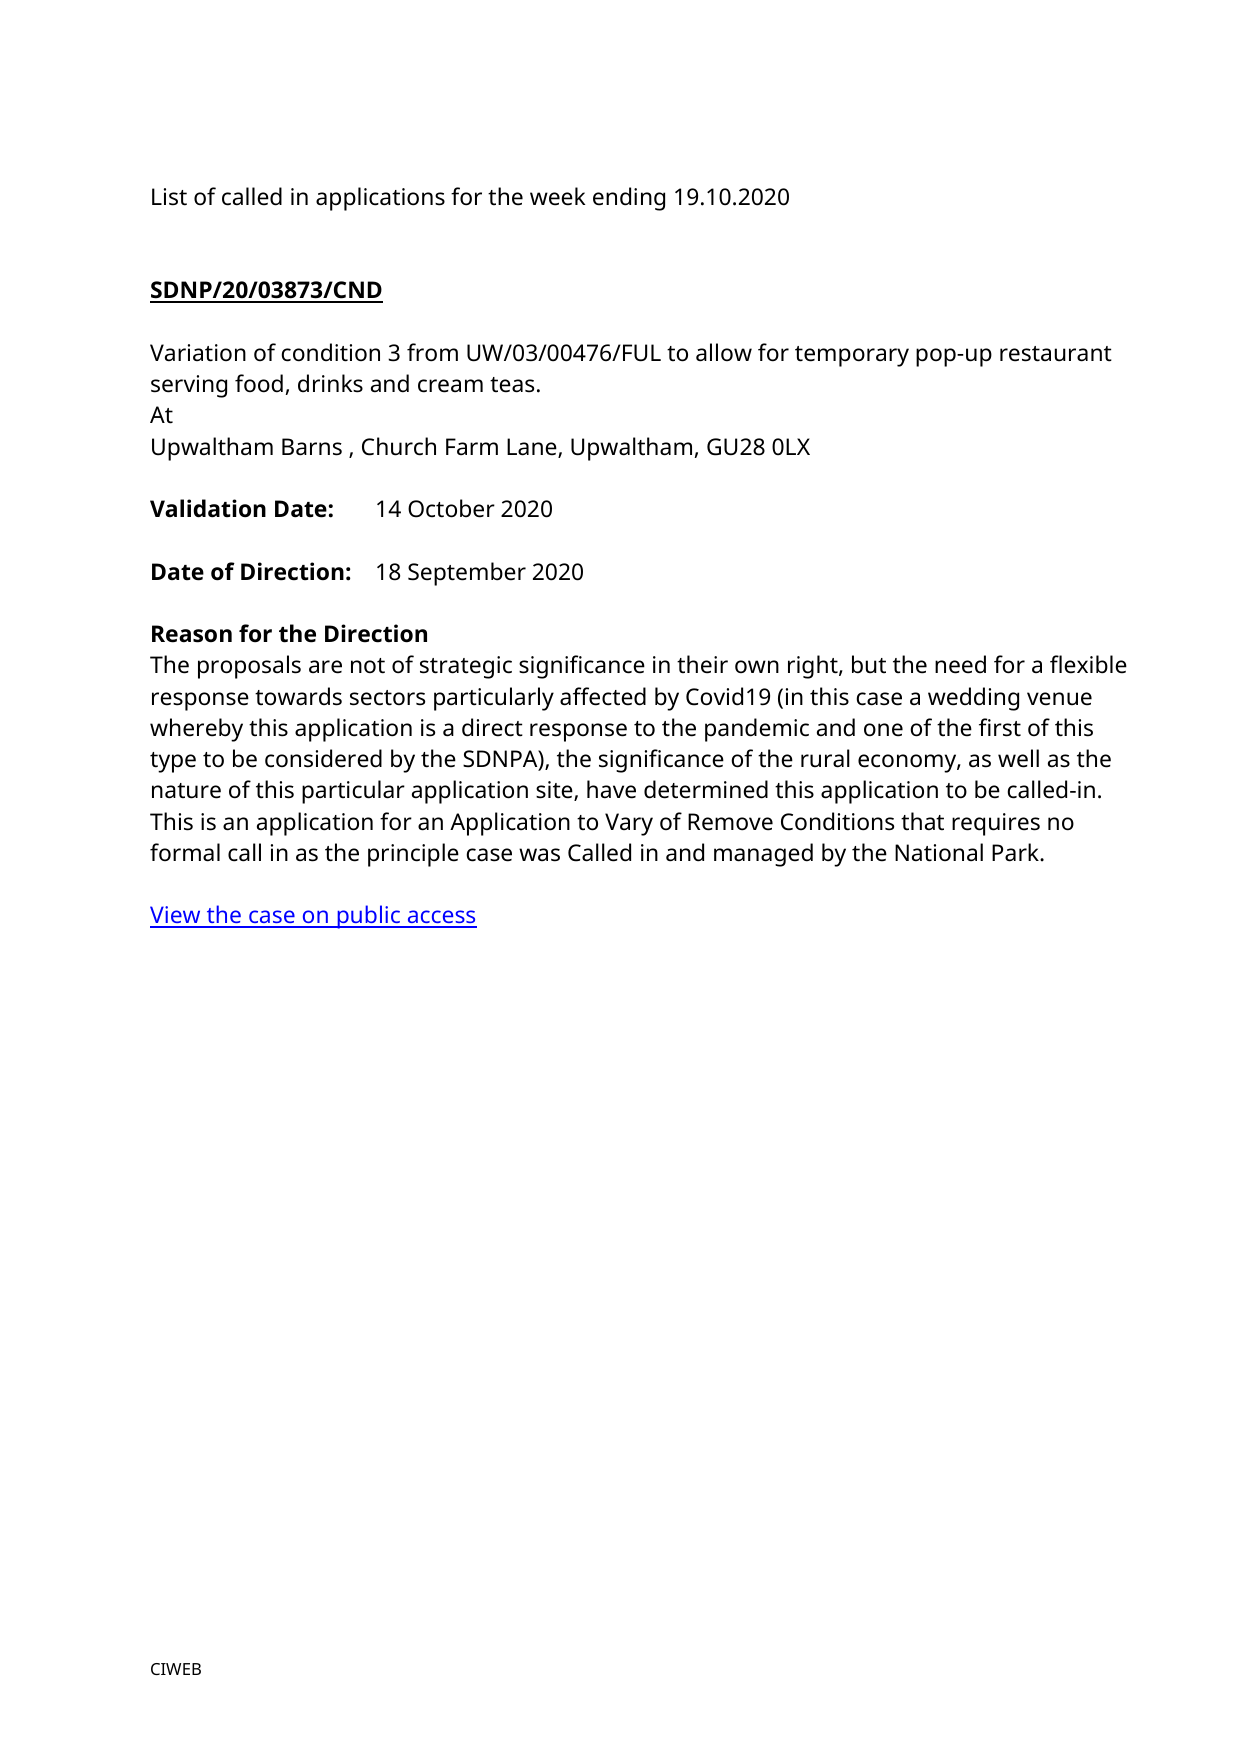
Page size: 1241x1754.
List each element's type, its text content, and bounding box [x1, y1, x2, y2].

text Reason for the Direction [150, 618, 1134, 649]
text SDNP/20/03873/CND [150, 274, 1134, 306]
text At [150, 399, 1134, 431]
text Date of Direction: 18 September 2020 [150, 556, 1134, 587]
text The proposals are not of strategic significance in their own right, but the need for a flexible response towards sectors particularly affected by Covid19 (in this case a wedding venue whereby this application is a direct response to the pandemic and one of the first of this type to be considered by the SDNPA), the significance of the rural economy, as well as the nature of this particular application site, have determined this application to be called-in. This is an application for an Application to Vary of Remove Conditions that requires no formal call in as the principle case was Called in and managed by the National Park. [150, 649, 1134, 868]
text View the case on public access [150, 899, 1134, 931]
text Variation of condition 3 from UW/03/00476/FUL to allow for temporary pop-up restaurant serving food, drinks and cream teas. [150, 337, 1134, 399]
text List of called in applications for the week ending 19.10.2020 [150, 181, 1134, 212]
text Upwaltham Barns , Church Farm Lane, Upwaltham, GU28 0LX [150, 431, 1134, 462]
text Validation Date: 14 October 2020 [150, 493, 1134, 524]
